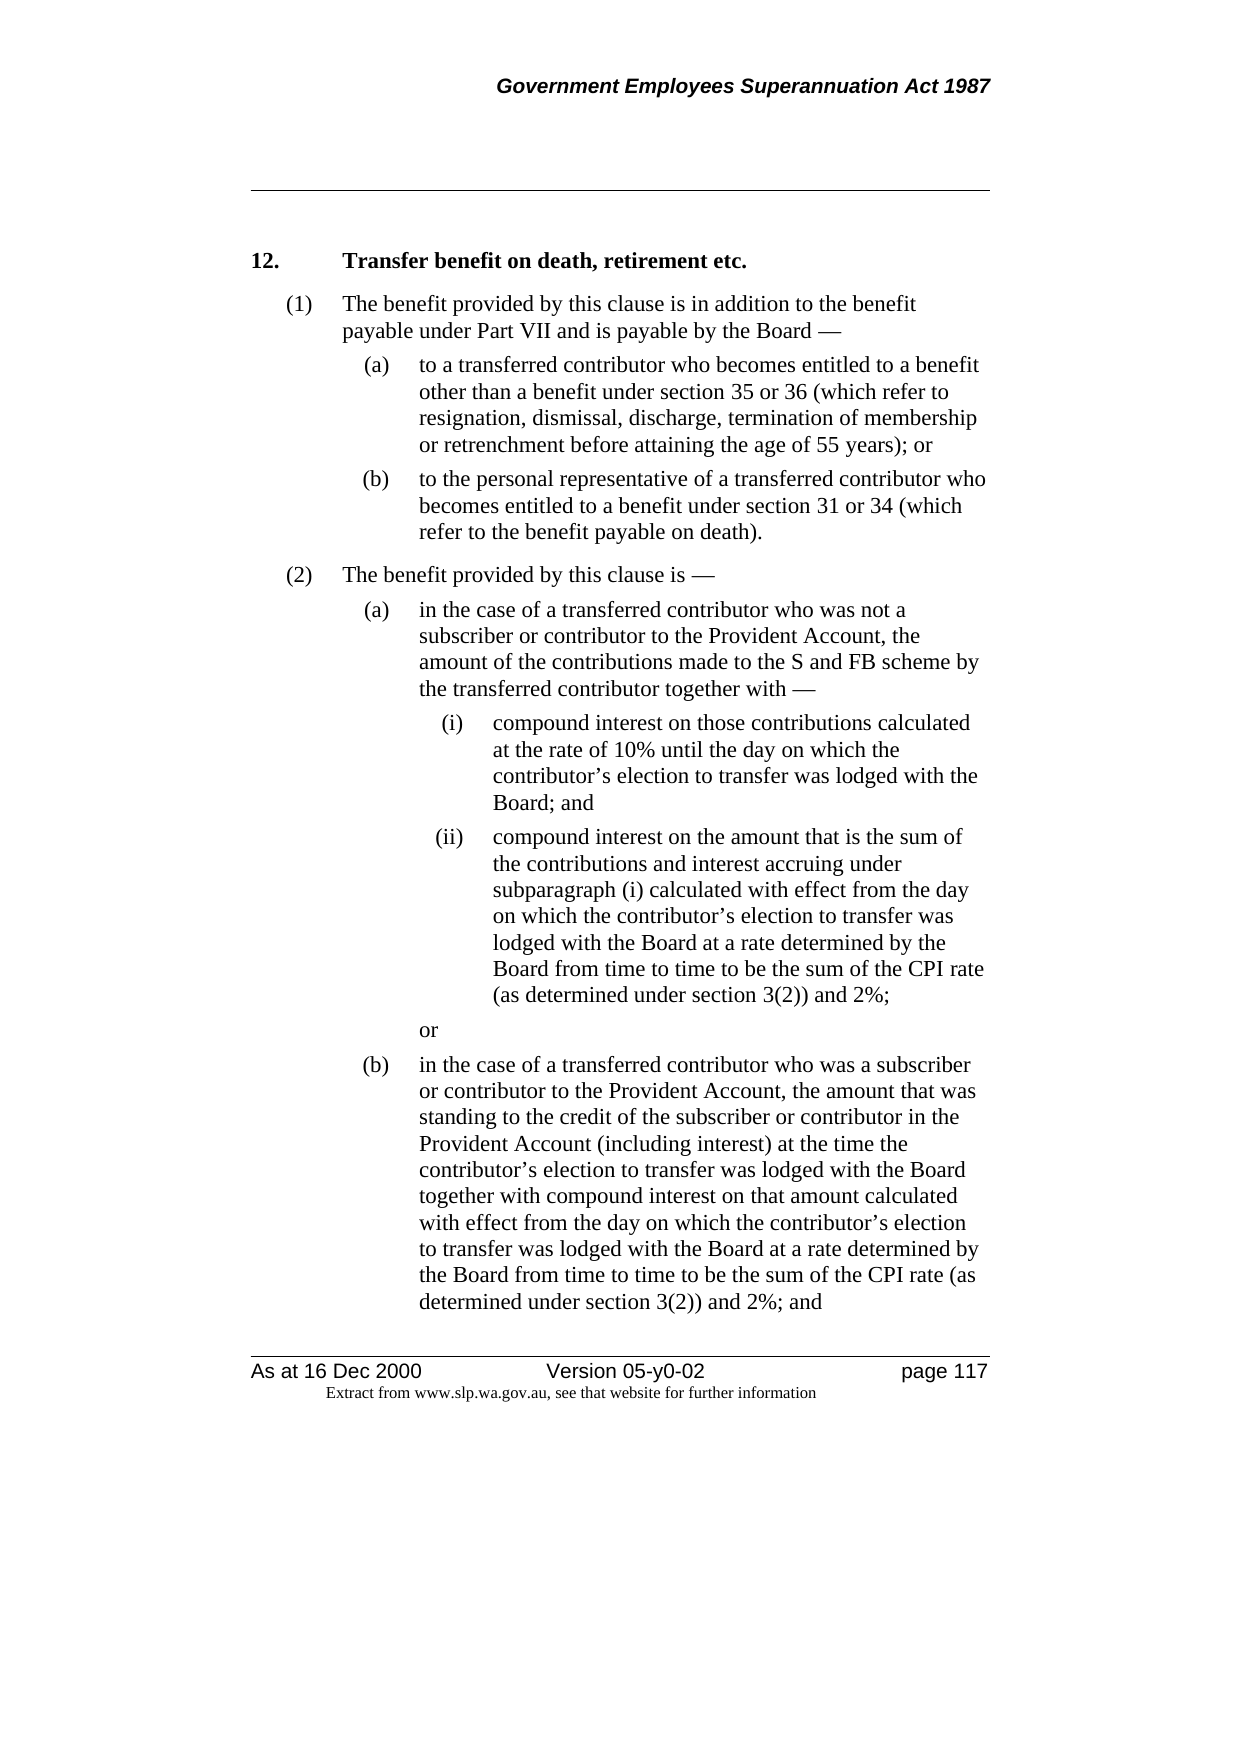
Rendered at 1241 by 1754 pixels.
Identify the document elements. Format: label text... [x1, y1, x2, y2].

text (i) compound interest on those contributions calculated at the rate of 10% until the day on which the contributor’s election to transfer was lodged with the Board; and [251, 709, 990, 815]
text (ii) compound interest on the amount that is the sum of the contributions and interest accruing under subparagraph (i) calculated with effect from the day on which the contributor’s election to transfer was lodged with the Board at a rate determined by the Board from time to time to be the sum of the CPI rate (as determined under section 3(2)) and 2%; [251, 823, 990, 1008]
subtitle 12. Transfer benefit on death, retirement etc. [251, 247, 990, 274]
text (2) The benefit provided by this clause is — [251, 561, 990, 587]
text (a) to a transferred contributor who becomes entitled to a benefit other than a benefit under section 35 or 36 (which refer to resignation, dismissal, discharge, termination of membership or retrenchment before attaining the age of 55 years); or [251, 352, 990, 457]
text (a) in the case of a transferred contributor who was not a subscriber or contributor to the Provident Account, the amount of the contributions made to the S and FB scheme by the transferred contributor together with — [251, 596, 990, 701]
text (1) The benefit provided by this clause is in addition to the benefit payable under Part VII and is payable by the Board — [251, 291, 990, 343]
text (b) in the case of a transferred contributor who was a subscriber or contributor to the Provident Account, the amount that was standing to the credit of the subscriber or contributor in the Provident Account (including interest) at the time the contributor’s election to transfer was lodged with the Board together with compound interest on that amount calculated with effect from the day on which the contributor’s election to transfer was lodged with the Board at a rate determined by the Board from time to time to be the sum of the CPI rate (as determined under section 3(2)) and 2%; and [251, 1051, 990, 1314]
text or [251, 1016, 990, 1042]
text (b) to the personal representative of a transferred contributor who becomes entitled to a benefit under section 31 or 34 (which refer to the benefit payable on death). [251, 465, 990, 544]
